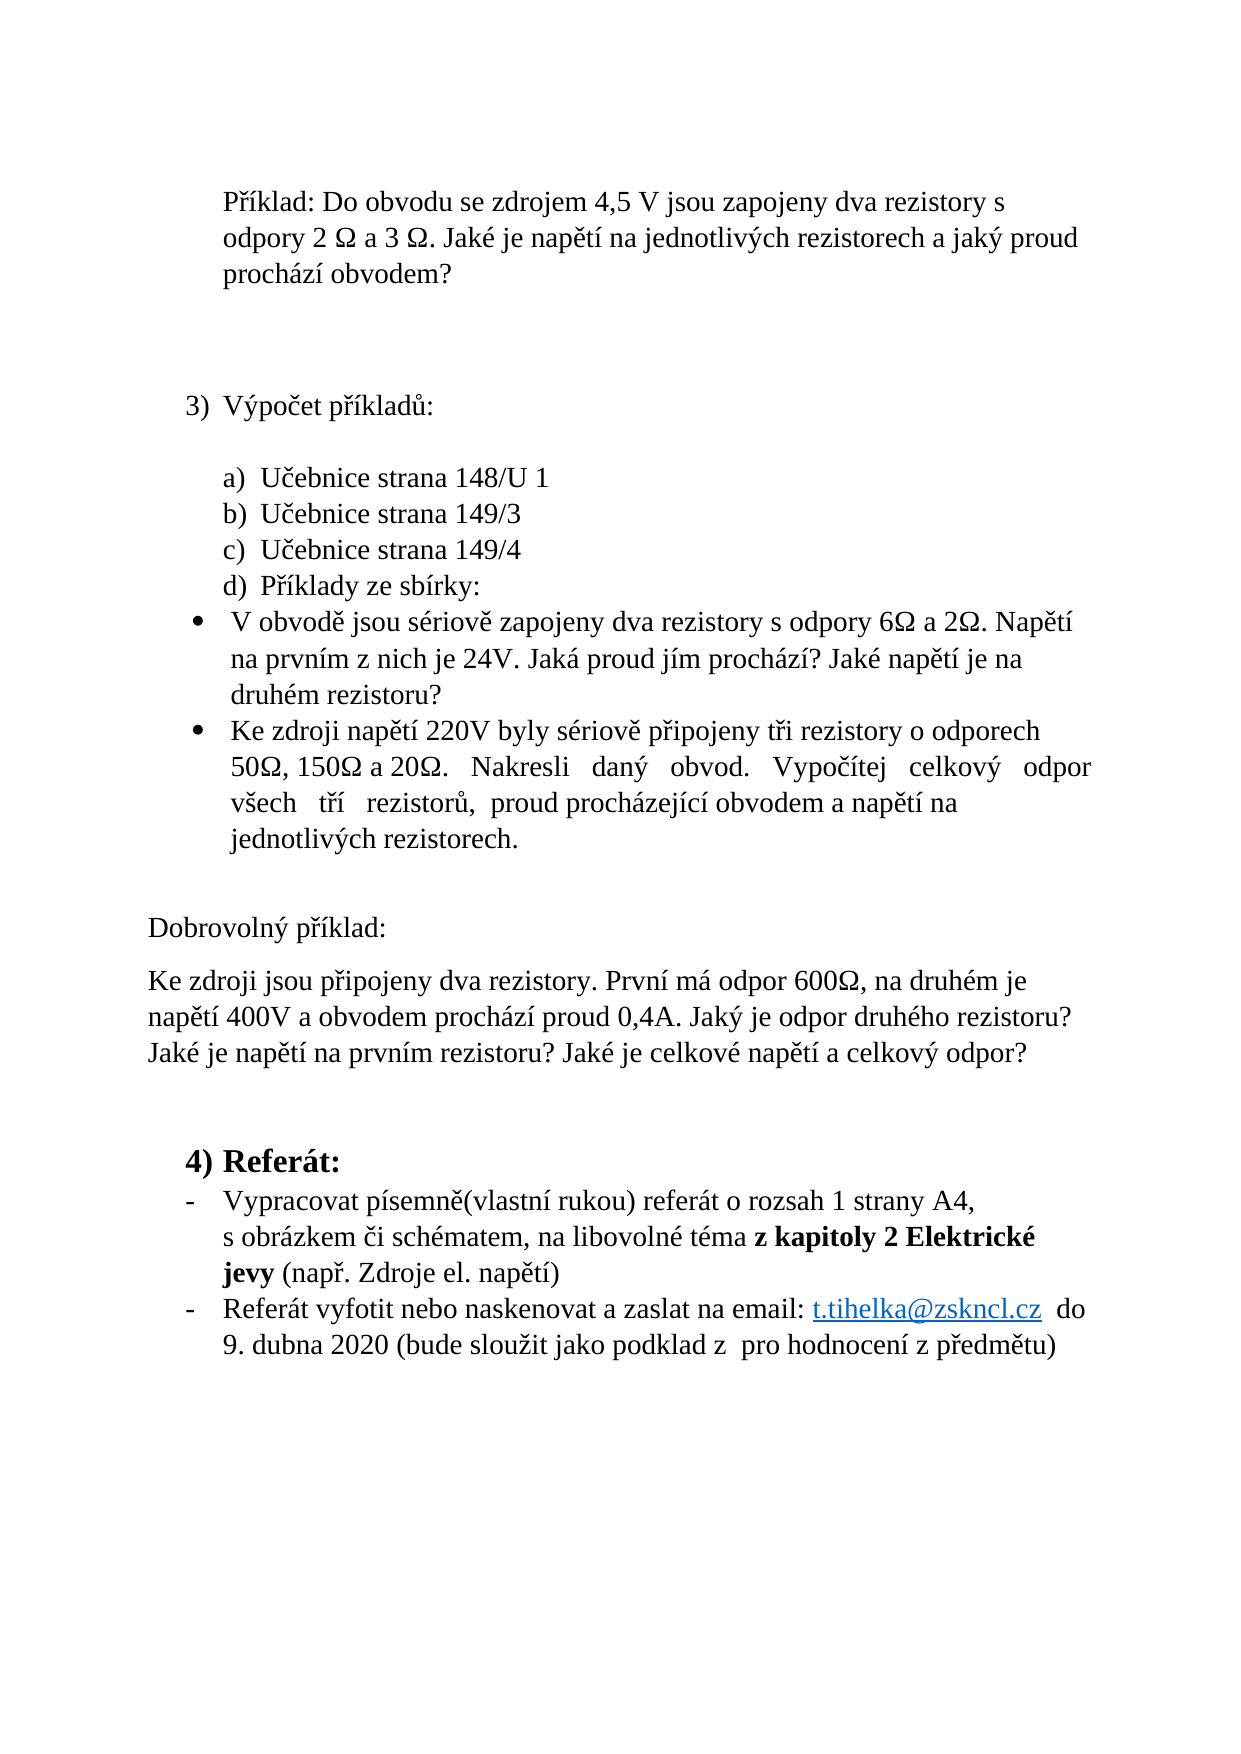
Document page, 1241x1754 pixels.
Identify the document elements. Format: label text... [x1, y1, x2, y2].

list Vypracovat písemně(vlastní rukou) referát o rozsah 1 strany A4, s obrázkem či schématem, na libovolné téma z kapitoly 2 Elektrické jevy (např. Zdroje el. napětí) [185, 1183, 1093, 1288]
list Příklad: Do obvodu se zdrojem 4,5 V jsou zapojeny dva rezistory s odpory 2 Ω a 3 Ω. Jaké je napětí na jednotlivých rezistorech a jaký proud prochází obvodem? [223, 184, 1093, 289]
list V obvodě jsou sériově zapojeny dva rezistory s odpory 6Ω a 2Ω. Napětí na prvním z nich je 24V. Jaká proud jím prochází? Jaké napětí je na druhém rezistoru? [193, 604, 1093, 710]
list Učebnice strana 148/U 1 [223, 460, 1093, 493]
text Ke zdroji jsou připojeny dva rezistory. První má odpor 600Ω, na druhém je napětí 400V a obvodem prochází proud 0,4A. Jaký je odpor druhého rezistoru? Jaké je napětí na prvním rezistoru? Jaké je celkové napětí a celkový odpor? [148, 963, 1093, 1069]
list Příklady ze sbírky: [223, 568, 1093, 602]
text Dobrovolný příklad: [148, 911, 1093, 944]
list Referát: [185, 1141, 1093, 1179]
list Referát vyfotit nebo naskenovat a zaslat na email: t.tihelka@zskncl.cz do 9. dubna 2020 (bude sloužit jako podklad z pro hodnocení z předmětu) [185, 1291, 1093, 1361]
list Učebnice strana 149/4 [223, 532, 1093, 566]
list Výpočet příkladů: [185, 388, 1093, 421]
list Učebnice strana 149/3 [223, 496, 1093, 529]
list Ke zdroji napětí 220V byly sériově připojeny tři rezistory o odporech 50Ω, 150Ω a 20Ω. Nakresli daný obvod. Vypočítej celkový odpor všech tří rezistorů, proud procházející obvodem a napětí na jednotlivých rezistorech. [193, 713, 1093, 855]
